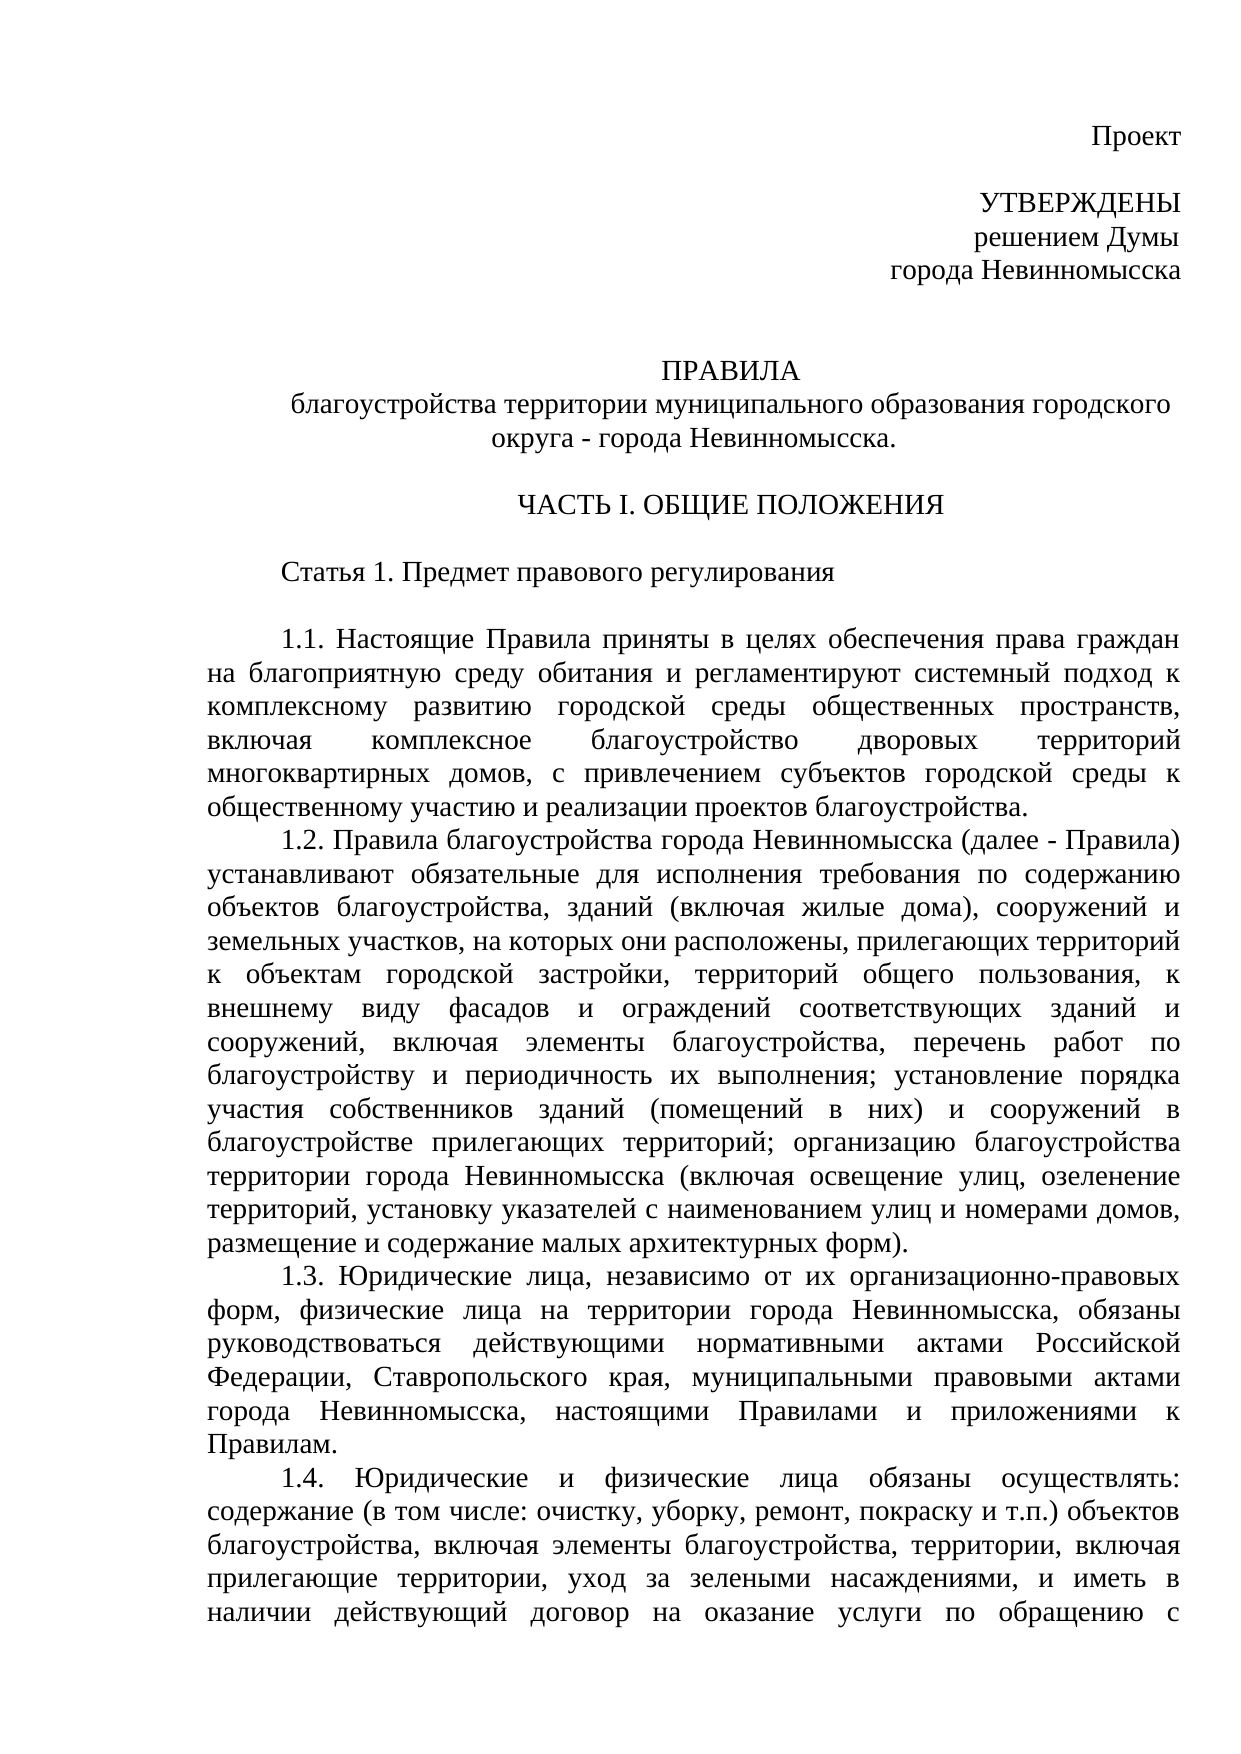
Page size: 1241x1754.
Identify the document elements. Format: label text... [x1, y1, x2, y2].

text 1.3. Юридические лица, независимо от их организационно-правовых форм, физические лица на территории города Невинномысска, обязаны руководствоваться действующими нормативными актами Российской Федерации, Ставропольского края, муниципальными правовыми актами города Невинномысска, настоящими Правилами и приложениями к Правилам. [207, 1258, 1181, 1460]
text ЧАСТЬ I. ОБЩИЕ ПОЛОЖЕНИЯ [207, 487, 1181, 521]
text благоустройства территории муниципального образования городского округа - города Невинномысска. [207, 386, 1181, 453]
text Проект [871, 118, 1181, 152]
text ПРАВИЛА [207, 353, 1181, 386]
text УТВЕРЖДЕНЫ [871, 185, 1181, 219]
text Статья 1. Предмет правового регулирования [207, 554, 1181, 588]
text 1.1. Настоящие Правила приняты в целях обеспечения права граждан на благоприятную среду обитания и регламентируют системный подход к комплексному развитию городской среды общественных пространств, включая комплексное благоустройство дворовых территорий многоквартирных домов, с привлечением субъектов городской среды к общественному участию и реализации проектов благоустройства. [207, 621, 1181, 822]
text 1.2. Правила благоустройства города Невинномысска (далее - Правила) устанавливают обязательные для исполнения требования по содержанию объектов благоустройства, зданий (включая жилые дома), сооружений и земельных участков, на которых они расположены, прилегающих территорий к объектам городской застройки, территорий общего пользования, к внешнему виду фасадов и ограждений соответствующих зданий и сооружений, включая элементы благоустройства, перечень работ по благоустройству и периодичность их выполнения; установление порядка участия собственников зданий (помещений в них) и сооружений в благоустройстве прилегающих территорий; организацию благоустройства территории города Невинномысска (включая освещение улиц, озеленение территорий, установку указателей с наименованием улиц и номерами домов, размещение и содержание малых архитектурных форм). [207, 822, 1181, 1258]
text решением Думы [797, 219, 1181, 252]
text города Невинномысска [207, 252, 1181, 286]
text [207, 1460, 1181, 1627]
